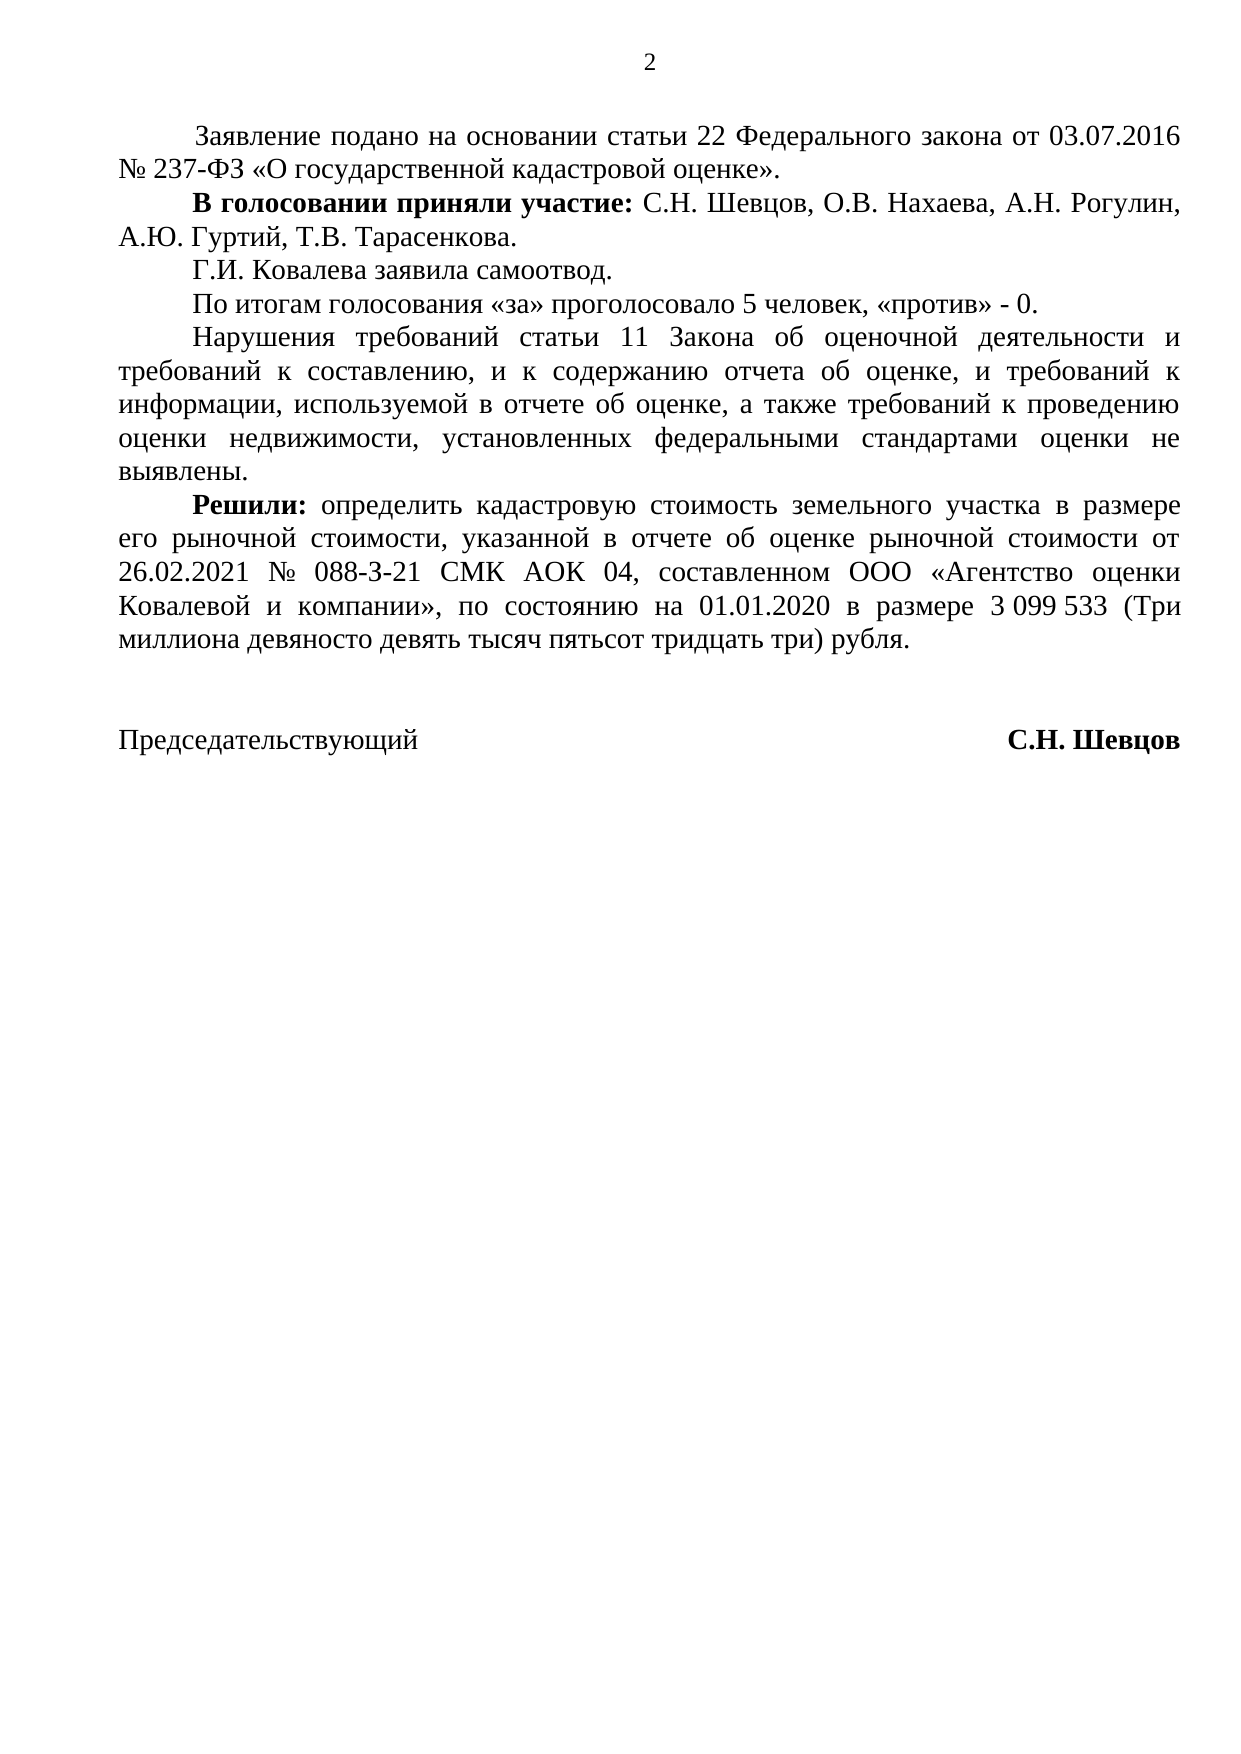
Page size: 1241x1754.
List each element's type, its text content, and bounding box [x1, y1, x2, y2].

text Г.И. Ковалева заявила самоотвод. [118, 252, 1181, 286]
text Нарушения требований статьи 11 Закона об оценочной деятельности и требований к составлению, и к содержанию отчета об оценке, и требований к информации, используемой в отчете об оценке, а также требований к проведению оценки недвижимости, установленных федеральными стандартами оценки не выявлены. [118, 319, 1181, 487]
text В голосовании приняли участие: С.Н. Шевцов, О.В. Нахаева, А.Н. Рогулин, А.Ю. Гуртий, Т.В. Тарасенкова. [118, 185, 1181, 252]
text Председательствующий С.Н. Шевцов [118, 722, 1181, 755]
text Заявление подано на основании статьи 22 Федерального закона от 03.07.2016 № 237-ФЗ «О государственной кадастровой оценке». [118, 118, 1181, 185]
text Решили: определить кадастровую стоимость земельного участка в размере его рыночной стоимости, указанной в отчете об оценке рыночной стоимости от 26.02.2021 № 088-З-21 СМК АОК 04, составленном ООО «Агентство оценки Ковалевой и компании», по состоянию на 01.01.2020 в размере 3 099 533 (Три миллиона девяносто девять тысяч пятьсот тридцать три) рубля. [118, 487, 1181, 655]
text По итогам голосования «за» проголосовало 5 человек, «против» - 0. [118, 286, 1181, 319]
